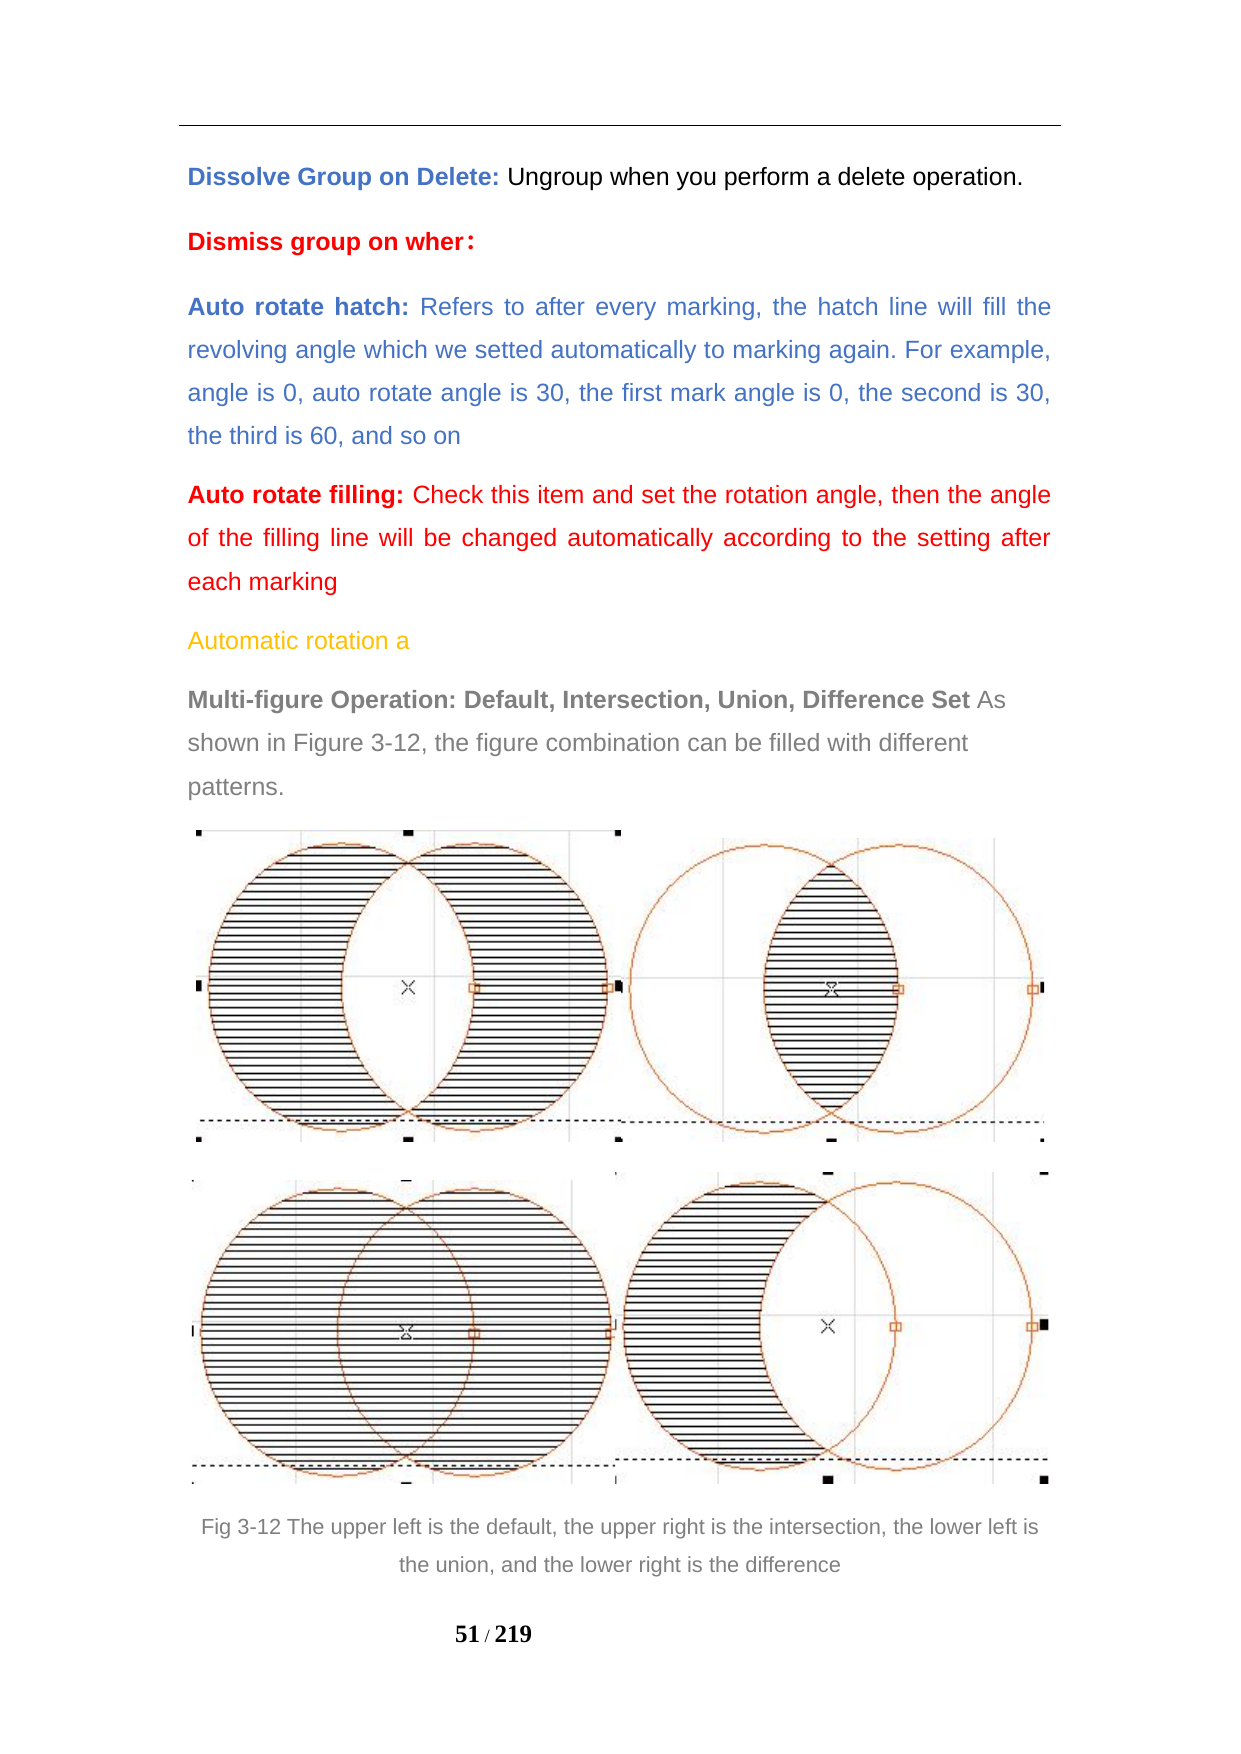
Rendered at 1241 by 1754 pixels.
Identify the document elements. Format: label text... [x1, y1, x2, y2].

text Automatic rotation a [187, 626, 1053, 654]
text Multi-figure Operation: Default, Intersection, Union, Difference Set As shown in Figure 3-12, the figure combination can be filled with different patterns. [187, 685, 1053, 800]
text Dissolve Group on Delete: Ungroup when you perform a delete operation. [187, 162, 1053, 191]
picture [196, 830, 1045, 1142]
text Auto rotate filling: Check this item and set the rotation angle, then the angle of the filling line will be changed automatically according to the setting after each marking [187, 480, 1053, 595]
text Auto rotate hatch: Refers to after every marking, the hatch line will fill the revolving angle which we setted automatically to marking again. For example, angle is 0, auto rotate angle is 30, the first mark angle is 0, the second is 30, the third is 60, and so on [187, 291, 1053, 449]
picture [191, 1172, 1049, 1484]
text Dismiss group on wher： [187, 221, 1053, 257]
text Fig 3-12 The upper left is the default, the upper right is the intersection, the lower left is the union, and the lower right is the difference [187, 1514, 1053, 1577]
